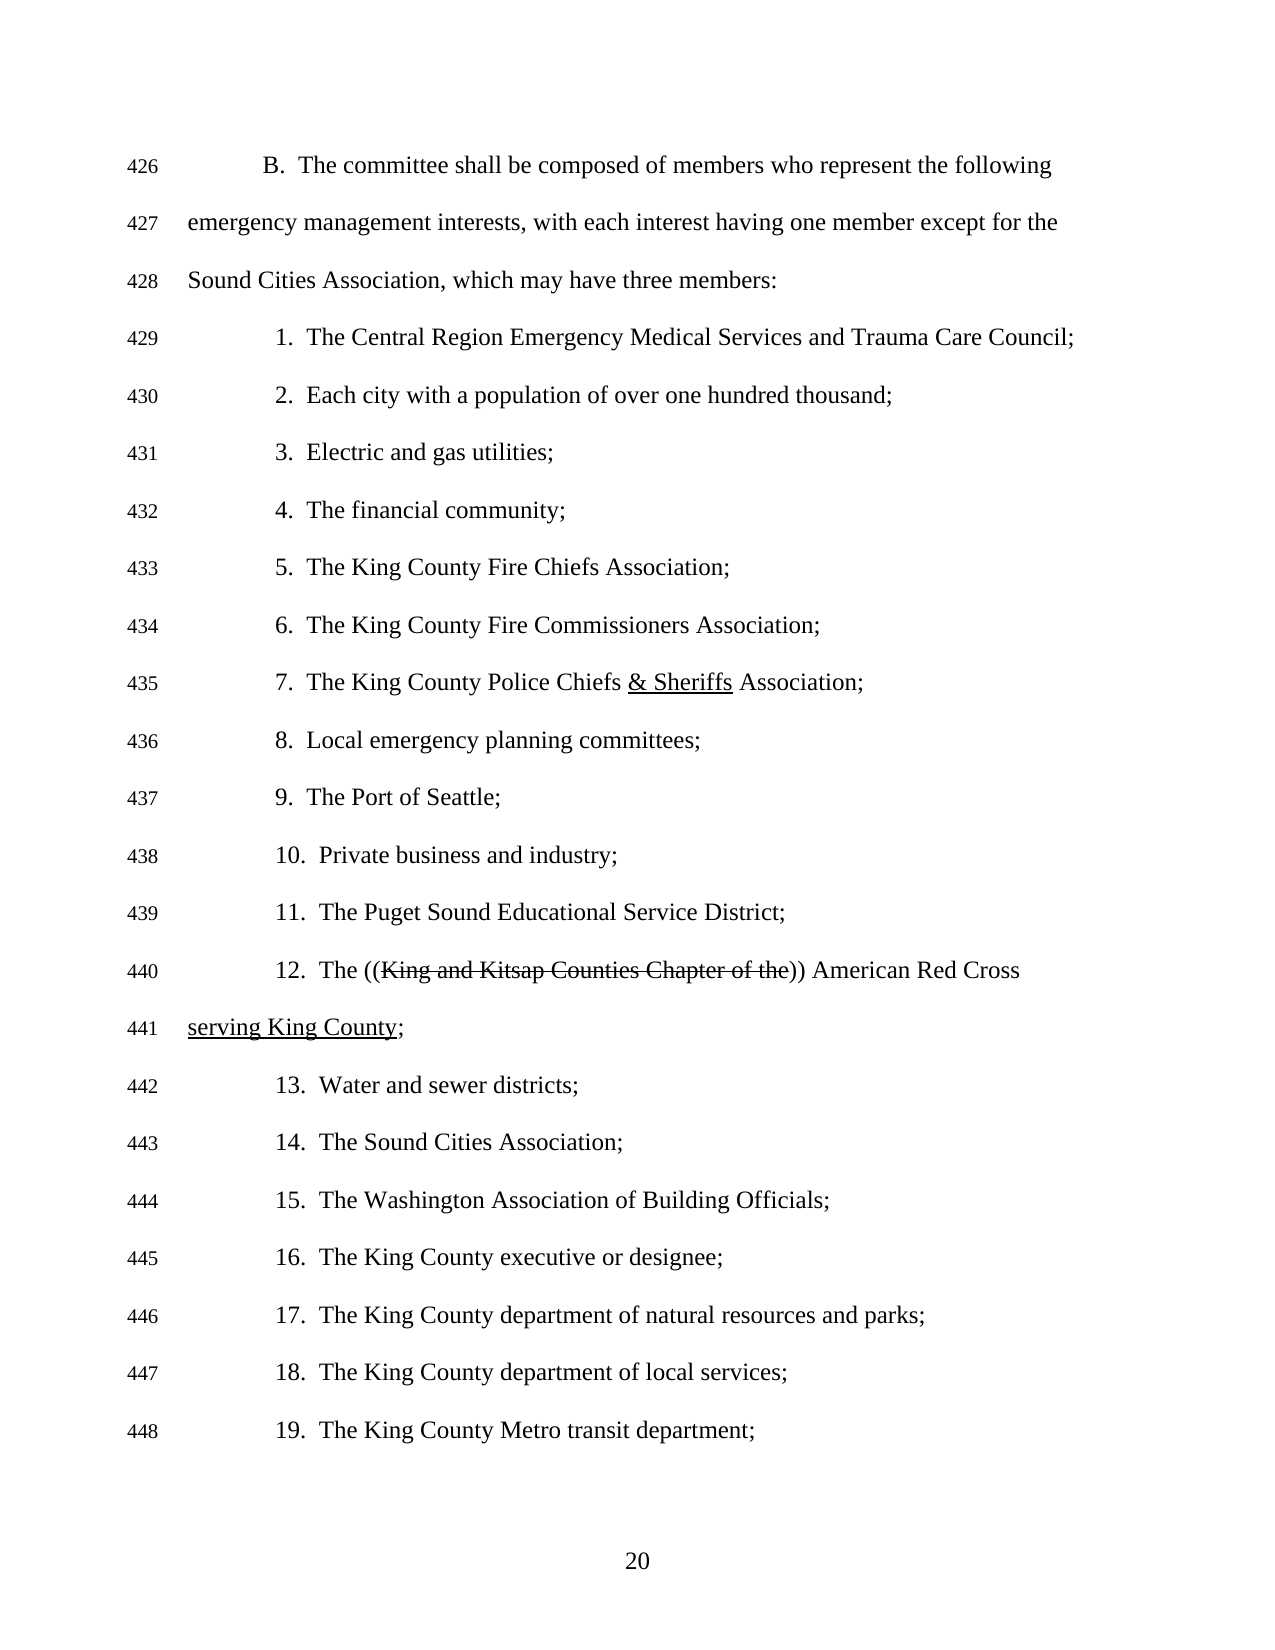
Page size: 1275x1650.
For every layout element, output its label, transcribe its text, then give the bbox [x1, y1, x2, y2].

text 3. Electric and gas utilities; [187, 437, 1087, 466]
text 8. Local emergency planning committees; [187, 725, 1087, 754]
text 12. The ((King and Kitsap Counties Chapter of the)) American Red Cross serving King County; [187, 955, 1087, 1041]
text 2. Each city with a population of over one hundred thousand; [187, 380, 1087, 409]
text 14. The Sound Cities Association; [187, 1127, 1087, 1156]
text 6. The King County Fire Commissioners Association; [187, 610, 1087, 639]
text 16. The King County executive or designee; [187, 1242, 1087, 1271]
text 18. The King County department of local services; [187, 1357, 1087, 1386]
text 13. Water and sewer districts; [187, 1070, 1087, 1099]
text 11. The Puget Sound Educational Service District; [187, 897, 1087, 926]
text B. The committee shall be composed of members who represent the following emergency management interests, with each interest having one member except for the Sound Cities Association, which may have three members: [187, 150, 1087, 294]
text 10. Private business and industry; [187, 840, 1087, 869]
text 17. The King County department of natural resources and parks; [187, 1300, 1087, 1329]
text 15. The Washington Association of Building Officials; [187, 1185, 1087, 1214]
text 9. The Port of Seattle; [187, 782, 1087, 811]
text 1. The Central Region Emergency Medical Services and Trauma Care Council; [187, 322, 1087, 351]
text 4. The financial community; [187, 495, 1087, 524]
text 5. The King County Fire Chiefs Association; [187, 552, 1087, 581]
text 7. The King County Police Chiefs & Sheriffs Association; [187, 667, 1087, 696]
text 19. The King County Metro transit department; [187, 1415, 1087, 1444]
